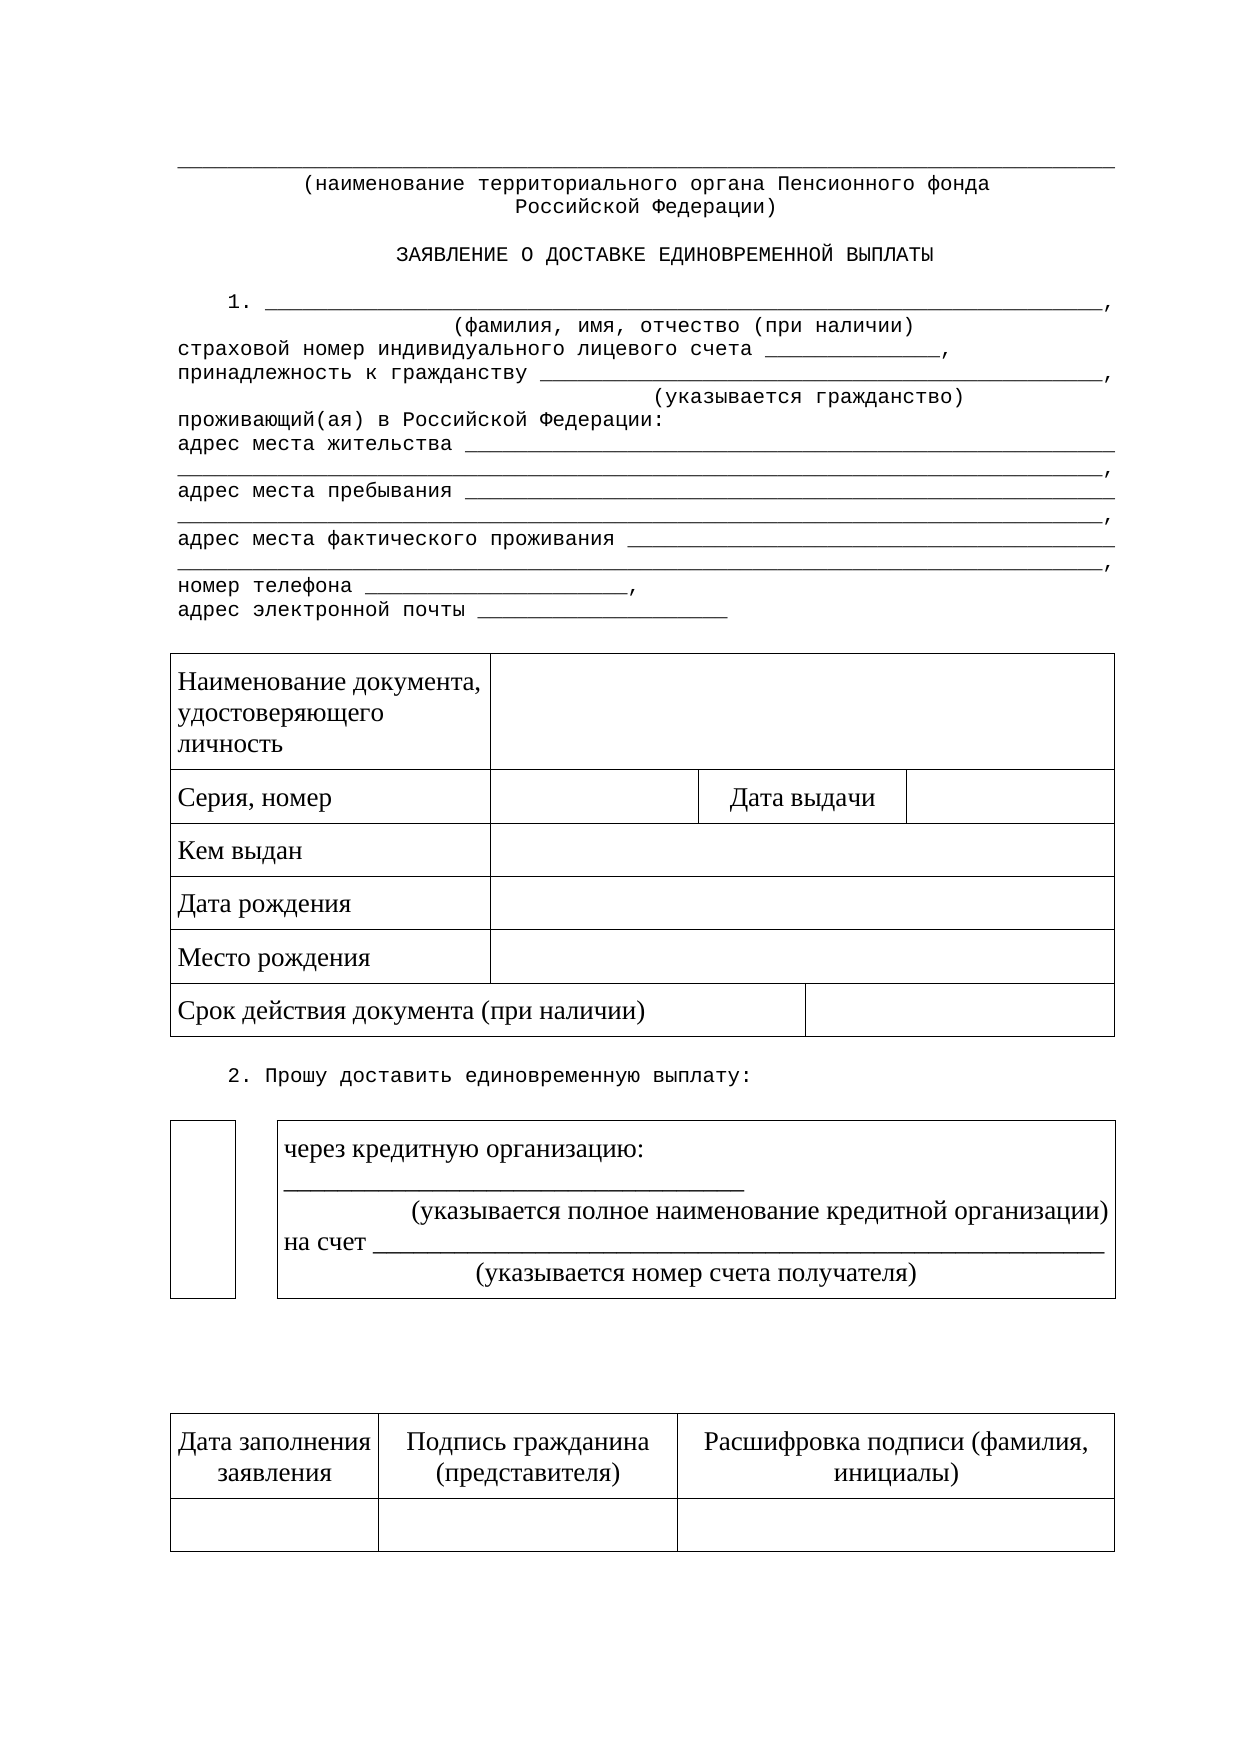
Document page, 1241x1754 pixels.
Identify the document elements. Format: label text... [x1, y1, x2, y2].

text адрес места пребывания ____________________________________________________ [177, 480, 1152, 504]
table_cell Срок действия документа (при наличии) [171, 984, 805, 1036]
text страховой номер индивидуального лицевого счета ______________, [177, 338, 1152, 362]
table_header Наименование документа, удостоверяющего личность [171, 654, 490, 769]
table_header Дата заполнения заявления [171, 1414, 378, 1498]
table_cell [379, 1499, 677, 1551]
table_header [171, 1121, 235, 1298]
table_cell [491, 770, 698, 822]
text адрес места фактического проживания _______________________________________ [177, 528, 1152, 551]
text ___________________________________________________________________________ [177, 149, 1152, 173]
table_cell Кем выдан [171, 824, 490, 876]
table_cell Серия, номер [171, 770, 490, 822]
table_cell [806, 984, 1114, 1036]
table_cell Место рождения [171, 930, 490, 983]
text номер телефона _____________________, [177, 575, 1152, 598]
text __________________________________________________________________________, [177, 457, 1152, 480]
text (фамилия, имя, отчество (при наличии) [177, 315, 1152, 338]
text (наименование территориального органа Пенсионного фонда [177, 173, 1152, 197]
text 1. ___________________________________________________________________, [177, 291, 1152, 315]
table_header Расшифровка подписи (фамилия, инициалы) [678, 1414, 1114, 1498]
text ЗАЯВЛЕНИЕ О ДОСТАВКЕ ЕДИНОВРЕМЕННОЙ ВЫПЛАТЫ [177, 244, 1152, 267]
table_cell [491, 877, 1114, 929]
text __________________________________________________________________________, [177, 504, 1152, 528]
table_cell Дата рождения [171, 877, 490, 929]
table_header Подпись гражданина (представителя) [379, 1414, 677, 1498]
table_cell [907, 770, 1114, 822]
table_cell [491, 824, 1114, 876]
table_header [491, 654, 1114, 769]
table_cell [678, 1499, 1114, 1551]
table_header через кредитную организацию: __________________________________ (указывается полное наименование кредитной организации) на счет ______________________________________________________ (указывается номер счета получателя) [278, 1121, 1115, 1298]
text принадлежность к гражданству _____________________________________________, [177, 362, 1152, 386]
text 2. Прошу доставить единовременную выплату: [177, 1065, 1152, 1089]
table_header [236, 1120, 277, 1298]
table_cell [171, 1499, 378, 1551]
text адрес электронной почты ____________________ [177, 598, 1152, 622]
text адрес места жительства ____________________________________________________ [177, 433, 1152, 457]
text (указывается гражданство) [177, 386, 1152, 409]
table_cell Дата выдачи [699, 770, 906, 822]
table_cell [491, 930, 1114, 983]
text проживающий(ая) в Российской Федерации: [177, 409, 1152, 433]
text __________________________________________________________________________, [177, 551, 1152, 575]
text Российской Федерации) [177, 197, 1152, 220]
